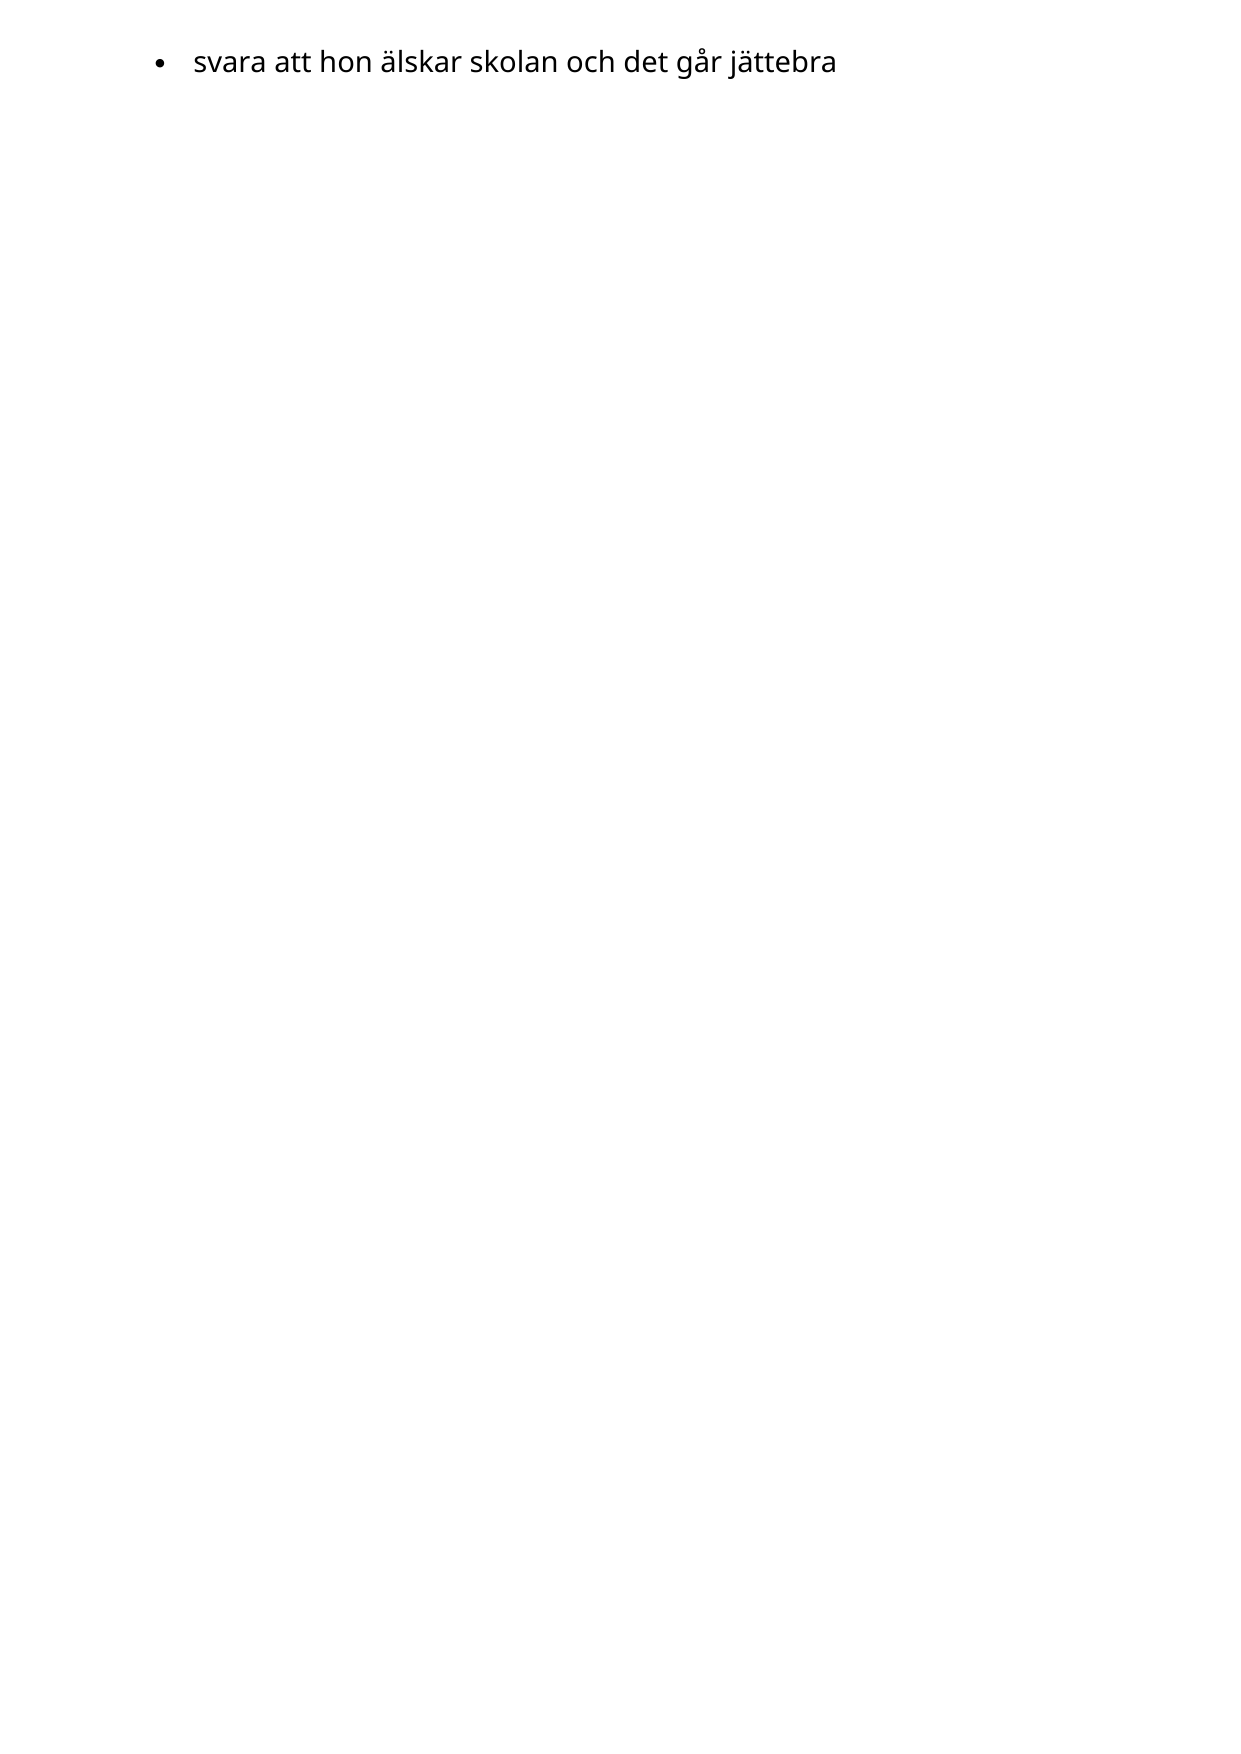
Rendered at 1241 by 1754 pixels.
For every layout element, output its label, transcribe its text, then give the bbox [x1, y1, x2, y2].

list svara att hon älskar skolan och det går jättebra [156, 41, 1199, 81]
